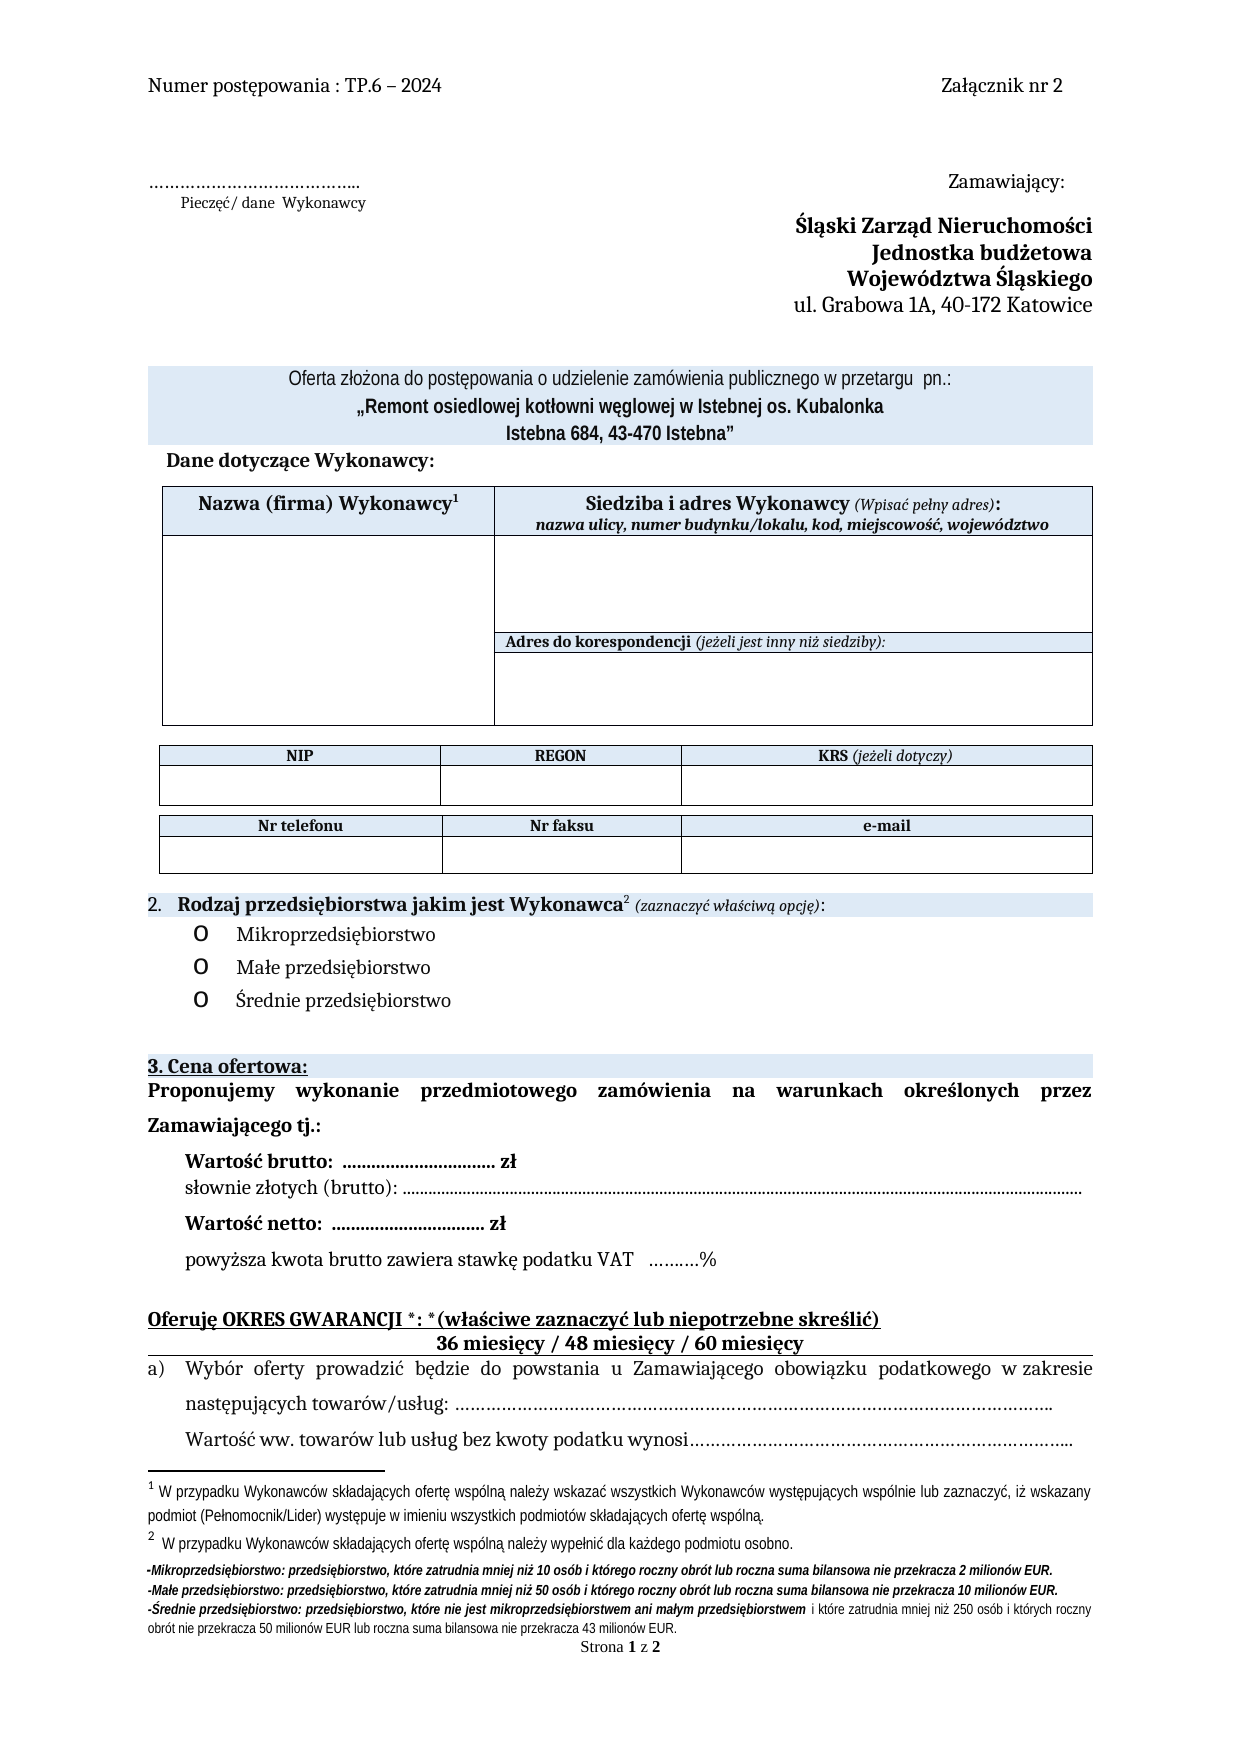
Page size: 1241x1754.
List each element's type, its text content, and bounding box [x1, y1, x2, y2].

table_header e-mail [682, 816, 1092, 836]
table_cell [495, 653, 1092, 725]
subtitle słownie złotych (brutto): ............................................................................................................................................................... Wartość netto: ................................ zł powyższa kwota brutto zawiera stawkę podatku VAT …….…% [185, 1175, 1093, 1271]
list Mikroprzedsiębiorstwo [192, 917, 1093, 950]
table_header Nr telefonu [160, 816, 442, 836]
table_header KRS (jeżeli dotyczy) [682, 746, 1092, 765]
text Dane dotyczące Wykonawcy: [148, 449, 1093, 473]
table_cell [682, 766, 1092, 805]
list Małe przedsiębiorstwo [192, 950, 1093, 983]
table_cell [443, 837, 681, 873]
list Wartość brutto: ................................ zł [185, 1150, 1093, 1174]
table_cell [441, 766, 681, 805]
table_cell [163, 536, 494, 725]
list Wybór oferty prowadzić będzie do powstania u Zamawiającego obowiązku podatkowego w zakresie następujących towarów/usług: ……………………………………………………………………………………………………. [148, 1356, 1093, 1416]
text Istebna 684, 43-470 Istebna” [148, 421, 1093, 445]
list Rodzaj przedsiębiorstwa jakim jest Wykonawca (zaznaczyć właściwą opcję): [624, 893, 1093, 917]
text ul. Grabowa 1A, 40-172 Katowice [516, 292, 1093, 318]
text Oferta złożona do postępowania o udzielenie zamówienia publicznego w przetargu pn.: [148, 366, 1093, 390]
text Wartość ww. towarów lub usług bez kwoty podatku wynosi……………………………………………………………….. [185, 1428, 1093, 1452]
table_cell [160, 766, 440, 805]
table_header Nr faksu [443, 816, 681, 836]
table_cell [682, 837, 1092, 873]
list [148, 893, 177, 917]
list Średnie przedsiębiorstwo [192, 983, 1093, 1016]
table_header REGON [441, 746, 681, 765]
text „Remont osiedlowej kotłowni węglowej w Istebnej os. Kubalonka [148, 394, 1093, 418]
text Jednostka budżetowa Województwa Śląskiego [517, 239, 1093, 292]
table_cell Adres do korespondencji (jeżeli jest inny niż siedziby): [495, 633, 1092, 652]
text 36 miesięcy / 48 miesięcy / 60 miesięcy [148, 1331, 1093, 1355]
table_cell [495, 536, 1092, 632]
table_cell [160, 837, 442, 873]
text Proponujemy wykonanie przedmiotowego zamówienia na warunkach określonych przez Zamawiającego tj.: [148, 1078, 1093, 1138]
text Pieczęć/ dane Wykonawcy [148, 194, 1093, 213]
text Oferuję OKRES GWARANCJI *: *(właściwe zaznaczyć lub niepotrzebne skreślić) [148, 1307, 1093, 1331]
table_header Nazwa (firma) Wykonawcy [163, 487, 494, 535]
text 3. Cena ofertowa: [148, 1054, 1093, 1078]
table_header Siedziba i adres Wykonawcy (Wpisać pełny adres): nazwa ulicy, numer budynku/lokalu, kod, miejscowość, województwo [495, 487, 1092, 535]
table_header NIP [160, 746, 440, 765]
text ………………………………….. Zamawiający: [148, 170, 1093, 194]
text Śląski Zarząd Nieruchomości [148, 213, 1093, 239]
